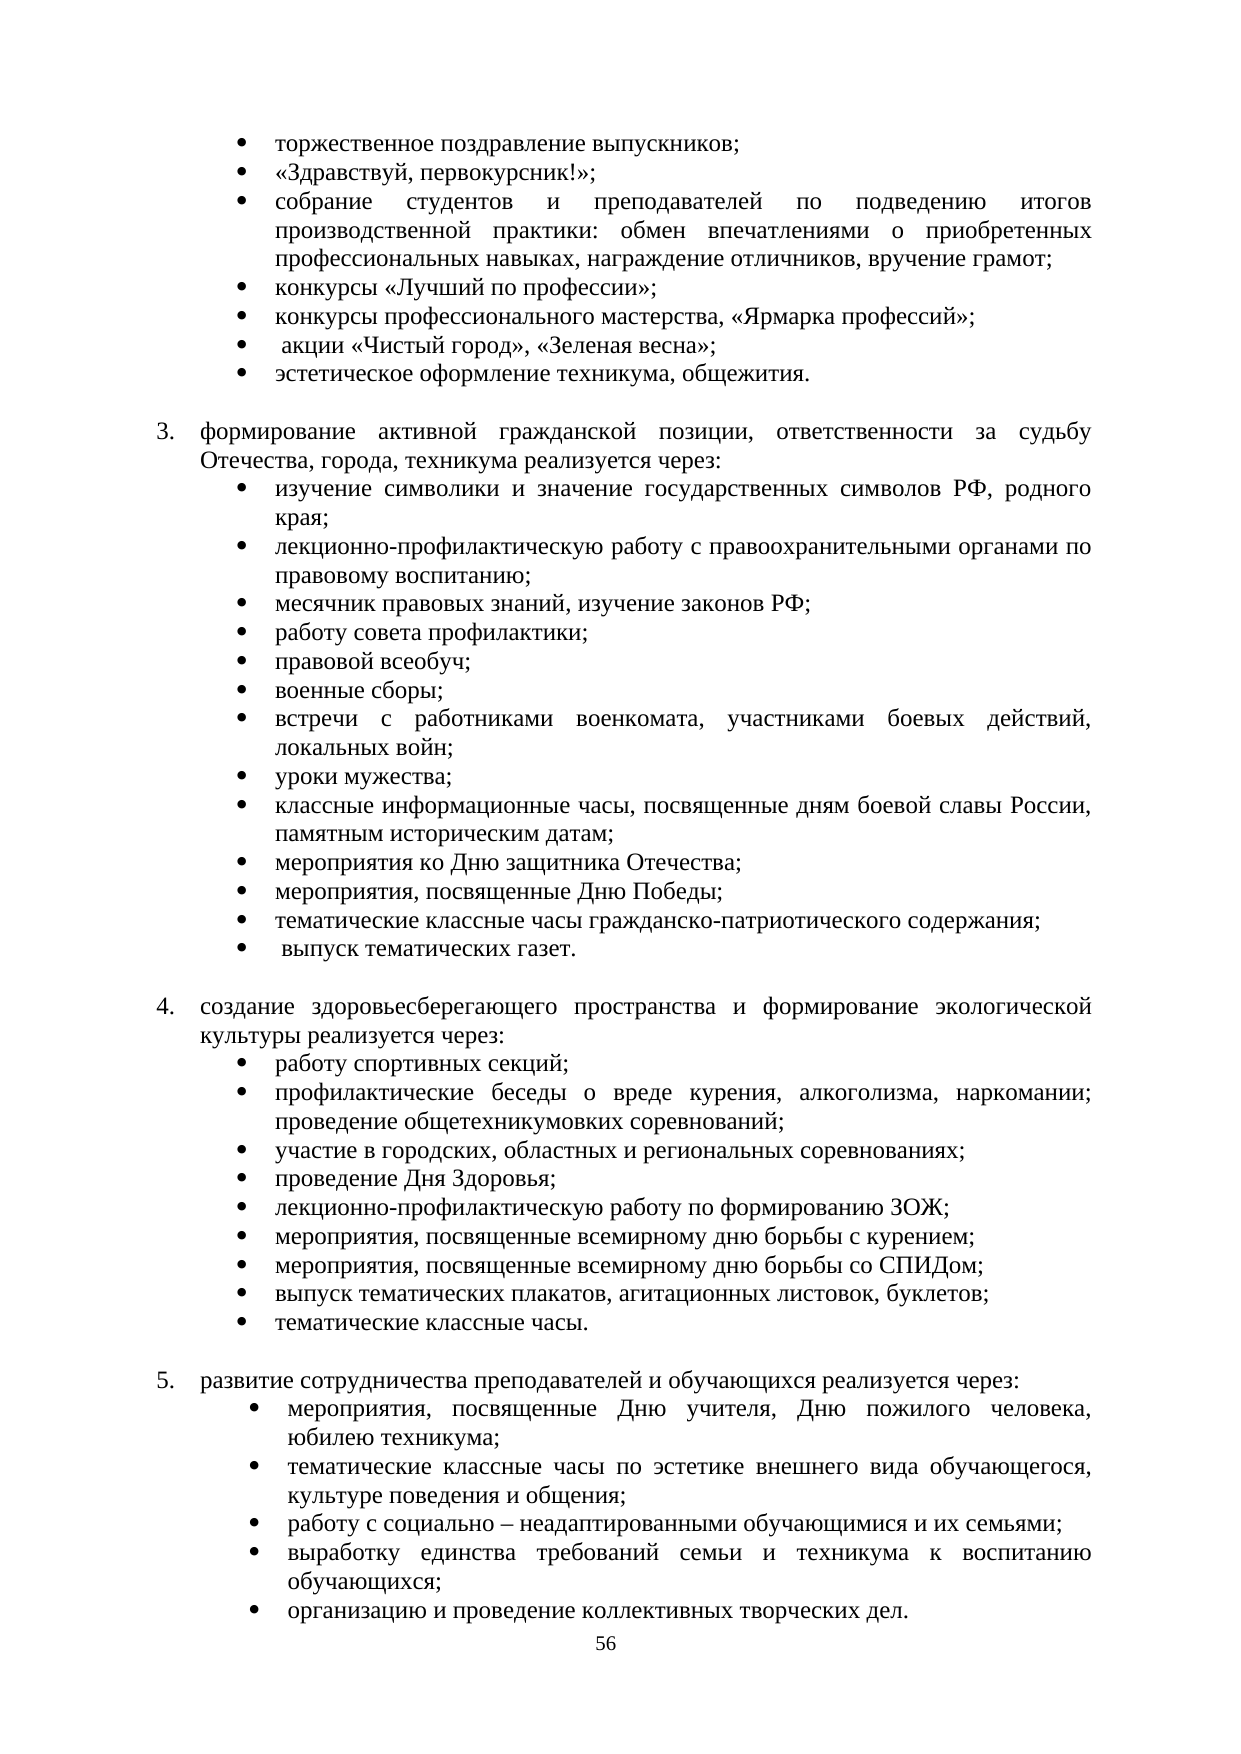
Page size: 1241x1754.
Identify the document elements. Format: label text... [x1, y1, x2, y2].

list изучение символики и значение государственных символов РФ, родного края; [237, 473, 1092, 531]
list «Здравствуй, первокурсник!»; [237, 157, 1092, 186]
list тематические классные часы. [237, 1307, 1092, 1336]
list собрание студентов и преподавателей по подведению итогов производственной практики: обмен впечатлениями о приобретенных профессиональных навыках, награждение отличников, вручение грамот; [237, 186, 1092, 272]
list организацию и проведение коллективных творческих дел. [250, 1595, 1092, 1623]
list эстетическое оформление техникума, общежития. [237, 358, 1092, 387]
list лекционно-профилактическую работу с правоохранительными органами по правовому воспитанию; [237, 531, 1092, 588]
list правовой всеобуч; [237, 646, 1092, 675]
list выпуск тематических газет. [237, 933, 1092, 962]
list мероприятия, посвященные Дню учителя, Дню пожилого человека, юбилею техникума; [250, 1393, 1092, 1451]
list уроки мужества; [237, 761, 1092, 790]
list акции «Чистый город», «Зеленая весна»; [237, 330, 1092, 358]
list проведение Дня Здоровья; [237, 1163, 1092, 1192]
list выпуск тематических плакатов, агитационных листовок, буклетов; [237, 1278, 1092, 1307]
list создание здоровьесберегающего пространства и формирование экологической культуры реализуется через: [156, 991, 1092, 1048]
list военные сборы; [237, 675, 1092, 703]
list работу совета профилактики; [237, 617, 1092, 646]
list тематические классные часы по эстетике внешнего вида обучающегося, культуре поведения и общения; [250, 1451, 1092, 1508]
list лекционно-профилактическую работу по формированию ЗОЖ; [237, 1192, 1092, 1221]
list торжественное поздравление выпускников; [237, 128, 1092, 157]
list работу с социально – неадаптированными обучающимися и их семьями; [250, 1508, 1092, 1537]
list мероприятия, посвященные Дню Победы; [237, 876, 1092, 905]
list выработку единства требований семьи и техникума к воспитанию обучающихся; [250, 1537, 1092, 1595]
list профилактические беседы о вреде курения, алкоголизма, наркомании; проведение общетехникумовких соревнований; [237, 1077, 1092, 1135]
list встречи с работниками военкомата, участниками боевых действий, локальных войн; [237, 703, 1092, 761]
list работу спортивных секций; [237, 1048, 1092, 1077]
list развитие сотрудничества преподавателей и обучающихся реализуется через: [156, 1365, 1092, 1393]
list конкурсы «Лучший по профессии»; [237, 272, 1092, 301]
list мероприятия ко Дню защитника Отечества; [237, 847, 1092, 876]
list классные информационные часы, посвященные дням боевой славы России, памятным историческим датам; [237, 790, 1092, 847]
list участие в городских, областных и региональных соревнованиях; [237, 1135, 1092, 1163]
list конкурсы профессионального мастерства, «Ярмарка профессий»; [237, 301, 1092, 330]
list формирование активной гражданской позиции, ответственности за судьбу Отечества, города, техникума реализуется через: [156, 416, 1092, 473]
list мероприятия, посвященные всемирному дню борьбы со СПИДом; [237, 1250, 1092, 1278]
list мероприятия, посвященные всемирному дню борьбы с курением; [237, 1221, 1092, 1250]
list тематические классные часы гражданско-патриотического содержания; [237, 905, 1092, 933]
list месячник правовых знаний, изучение законов РФ; [237, 588, 1092, 617]
